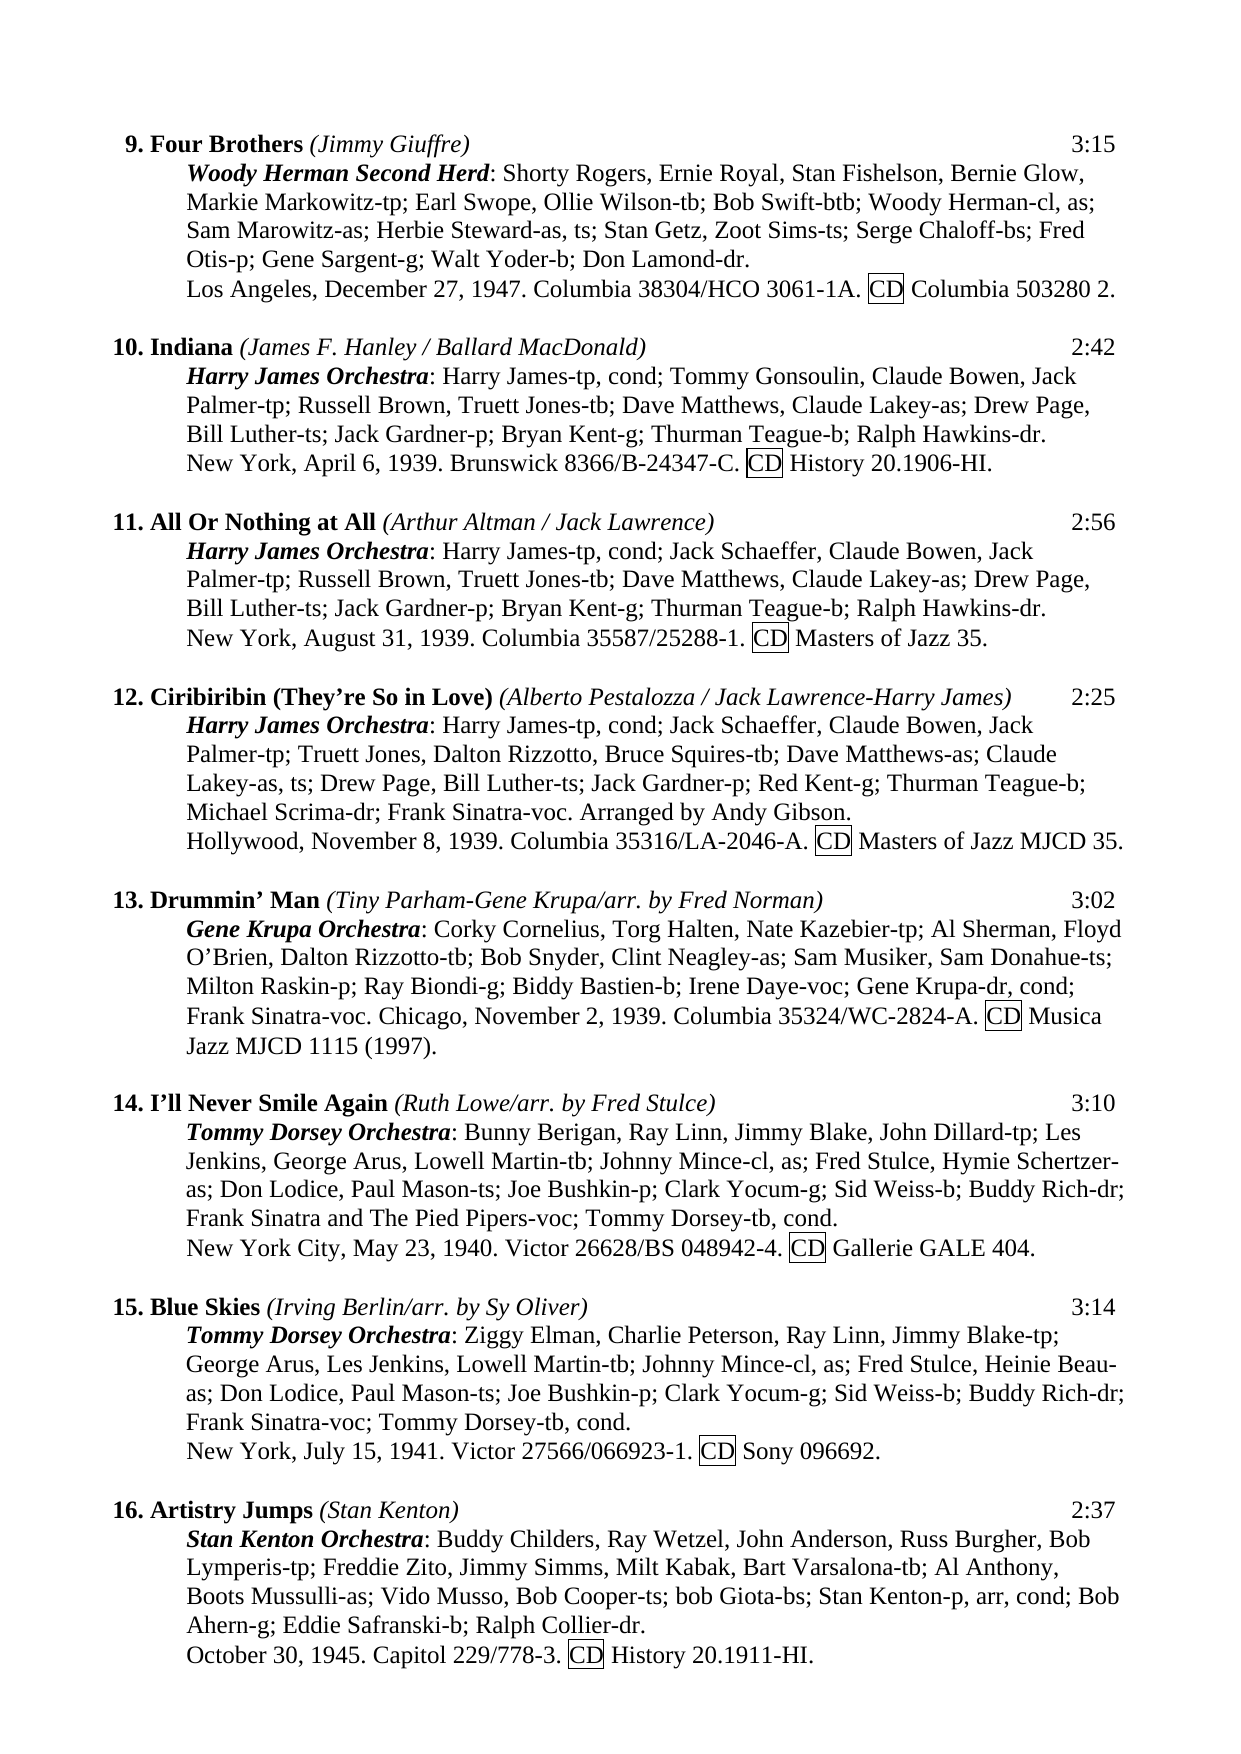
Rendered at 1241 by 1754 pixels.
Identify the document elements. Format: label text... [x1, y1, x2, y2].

text New York, April 6, 1939. Brunswick 8366/B-24347-C. CD History 20.1906-HI. [783, 447, 1128, 478]
text Tommy Dorsey Orchestra: Bunny Berigan, Ray Linn, Jimmy Blake, John Dillard-tp; Les Jenkins, George Arus, Lowell Martin-tb; Johnny Mince-cl, as; Fred Stulce, Hymie Schertzer-as; Don Lodice, Paul Mason-ts; Joe Bushkin-p; Clark Yocum-g; Sid Weiss-b; Buddy Rich-dr; Frank Sinatra and The Pied Pipers-voc; Tommy Dorsey-tb, cond. [186, 1117, 1128, 1232]
text 13. Drummin’ Man (Tiny Parham-Gene Krupa/arr. by Fred Norman) 3:02 [112, 885, 1128, 914]
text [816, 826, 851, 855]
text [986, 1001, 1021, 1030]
text October 30, 1945. Capitol 229/778-3. CD History 20.1911-HI. [112, 1639, 568, 1669]
text Harry James Orchestra: Harry James-tp, cond; Jack Schaeffer, Claude Bowen, Jack [112, 536, 1128, 564]
text New York, August 31, 1939. Columbia 35587/25288-1. CD Masters of Jazz 35. [789, 622, 1128, 653]
text 9. Four Brothers (Jimmy Giuffre) 3:15 [112, 129, 1128, 158]
text Hollywood, November 8, 1939. Columbia 35316/LA-2046-A. CD Masters of Jazz MJCD 35. [112, 825, 815, 856]
text Palmer-tp; Russell Brown, Truett Jones-tb; Dave Matthews, Claude Lakey-as; Drew Page, [112, 390, 1128, 419]
text New York, April 6, 1939. Brunswick 8366/B-24347-C. CD History 20.1906-HI. [112, 447, 782, 478]
text Bill Luther-ts; Jack Gardner-p; Bryan Kent-g; Thurman Teague-b; Ralph Hawkins-dr. [112, 419, 1128, 447]
text Palmer-tp; Truett Jones, Dalton Rizzotto, Bruce Squires-tb; Dave Matthews-as; Claude [112, 739, 1128, 768]
text Los Angeles, December 27, 1947. Columbia 38304/HCO 3061-1A. CD Columbia 503280 2. [112, 273, 868, 304]
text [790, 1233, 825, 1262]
text Michael Scrima-dr; Frank Sinatra-voc. Arranged by Andy Gibson. [112, 797, 1128, 825]
text Milton Raskin-p; Ray Biondi-g; Biddy Bastien-b; Irene Daye-voc; Gene Krupa-dr, cond; [112, 971, 1128, 1000]
text Ahern-g; Eddie Safranski-b; Ralph Collier-dr. [112, 1610, 1128, 1639]
text Gene Krupa Orchestra: Corky Cornelius, Torg Halten, Nate Kazebier-tp; Al Sherman, Floyd [112, 914, 1128, 942]
text Sam Marowitz-as; Herbie Steward-as, ts; Stan Getz, Zoot Sims-ts; Serge Chaloff-bs; Fred [112, 215, 1128, 244]
text 15. Blue Skies (Irving Berlin/arr. by Sy Oliver) 3:14 [112, 1292, 1128, 1320]
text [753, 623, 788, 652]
text October 30, 1945. Capitol 229/778-3. CD History 20.1911-HI. [604, 1639, 1128, 1669]
text New York, August 31, 1939. Columbia 35587/25288-1. CD Masters of Jazz 35. [112, 622, 752, 653]
text Hollywood, November 8, 1939. Columbia 35316/LA-2046-A. CD Masters of Jazz MJCD 35. [852, 825, 1128, 856]
text Jazz MJCD 1115 (1997). [112, 1031, 1128, 1059]
text 14. I’ll Never Smile Again (Ruth Lowe/arr. by Fred Stulce) 3:10 [112, 1088, 1128, 1117]
text 10. Indiana (James F. Hanley / Ballard MacDonald) 2:42 [112, 332, 1128, 361]
text Bill Luther-ts; Jack Gardner-p; Bryan Kent-g; Thurman Teague-b; Ralph Hawkins-dr. [112, 593, 1128, 622]
text New York City, May 23, 1940. Victor 26628/BS 048942-4. CD Gallerie GALE 404. [826, 1232, 1128, 1263]
text New York, July 15, 1941. Victor 27566/066923-1. CD Sony 096692. [112, 1435, 699, 1466]
text 16. Artistry Jumps (Stan Kenton) 2:37 [112, 1495, 1128, 1524]
text 12. Ciribiribin (They’re So in Love) (Alberto Pestalozza / Jack Lawrence-Harry James) 2:25 [112, 682, 1128, 710]
text Lakey-as, ts; Drew Page, Bill Luther-ts; Jack Gardner-p; Red Kent-g; Thurman Teague-b; [112, 768, 1128, 797]
text Harry James Orchestra: Harry James-tp, cond; Jack Schaeffer, Claude Bowen, Jack [112, 710, 1128, 739]
text Frank Sinatra-voc. Chicago, November 2, 1939. Columbia 35324/WC-2824-A. CD Musica [112, 1000, 985, 1031]
text Boots Mussulli-as; Vido Musso, Bob Cooper-ts; bob Giota-bs; Stan Kenton-p, arr, cond; Bob [112, 1581, 1128, 1610]
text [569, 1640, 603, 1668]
text Palmer-tp; Russell Brown, Truett Jones-tb; Dave Matthews, Claude Lakey-as; Drew Page, [112, 564, 1128, 593]
text Tommy Dorsey Orchestra: Ziggy Elman, Charlie Peterson, Ray Linn, Jimmy Blake-tp; George Arus, Les Jenkins, Lowell Martin-tb; Johnny Mince-cl, as; Fred Stulce, Heinie Beau-as; Don Lodice, Paul Mason-ts; Joe Bushkin-p; Clark Yocum-g; Sid Weiss-b; Buddy Rich-dr; Frank Sinatra-voc; Tommy Dorsey-tb, cond. [186, 1320, 1128, 1435]
text Los Angeles, December 27, 1947. Columbia 38304/HCO 3061-1A. CD Columbia 503280 2. [904, 273, 1128, 304]
text Lymperis-tp; Freddie Zito, Jimmy Simms, Milt Kabak, Bart Varsalona-tb; Al Anthony, [112, 1552, 1128, 1581]
text New York City, May 23, 1940. Victor 26628/BS 048942-4. CD Gallerie GALE 404. [112, 1232, 789, 1263]
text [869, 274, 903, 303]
text Woody Herman Second Herd: Shorty Rogers, Ernie Royal, Stan Fishelson, Bernie Glow, [112, 158, 1128, 187]
text Harry James Orchestra: Harry James-tp, cond; Tommy Gonsoulin, Claude Bowen, Jack [112, 361, 1128, 390]
text Stan Kenton Orchestra: Buddy Childers, Ray Wetzel, John Anderson, Russ Burgher, Bob [112, 1524, 1128, 1552]
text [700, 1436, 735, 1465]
text Markie Markowitz-tp; Earl Swope, Ollie Wilson-tb; Bob Swift-btb; Woody Herman-cl, as; [112, 187, 1128, 215]
text New York, July 15, 1941. Victor 27566/066923-1. CD Sony 096692. [736, 1435, 1128, 1466]
text 11. All Or Nothing at All (Arthur Altman / Jack Lawrence) 2:56 [112, 507, 1128, 536]
text Otis-p; Gene Sargent-g; Walt Yoder-b; Don Lamond-dr. [112, 244, 1128, 273]
text O’Brien, Dalton Rizzotto-tb; Bob Snyder, Clint Neagley-as; Sam Musiker, Sam Donahue-ts; [112, 942, 1128, 971]
